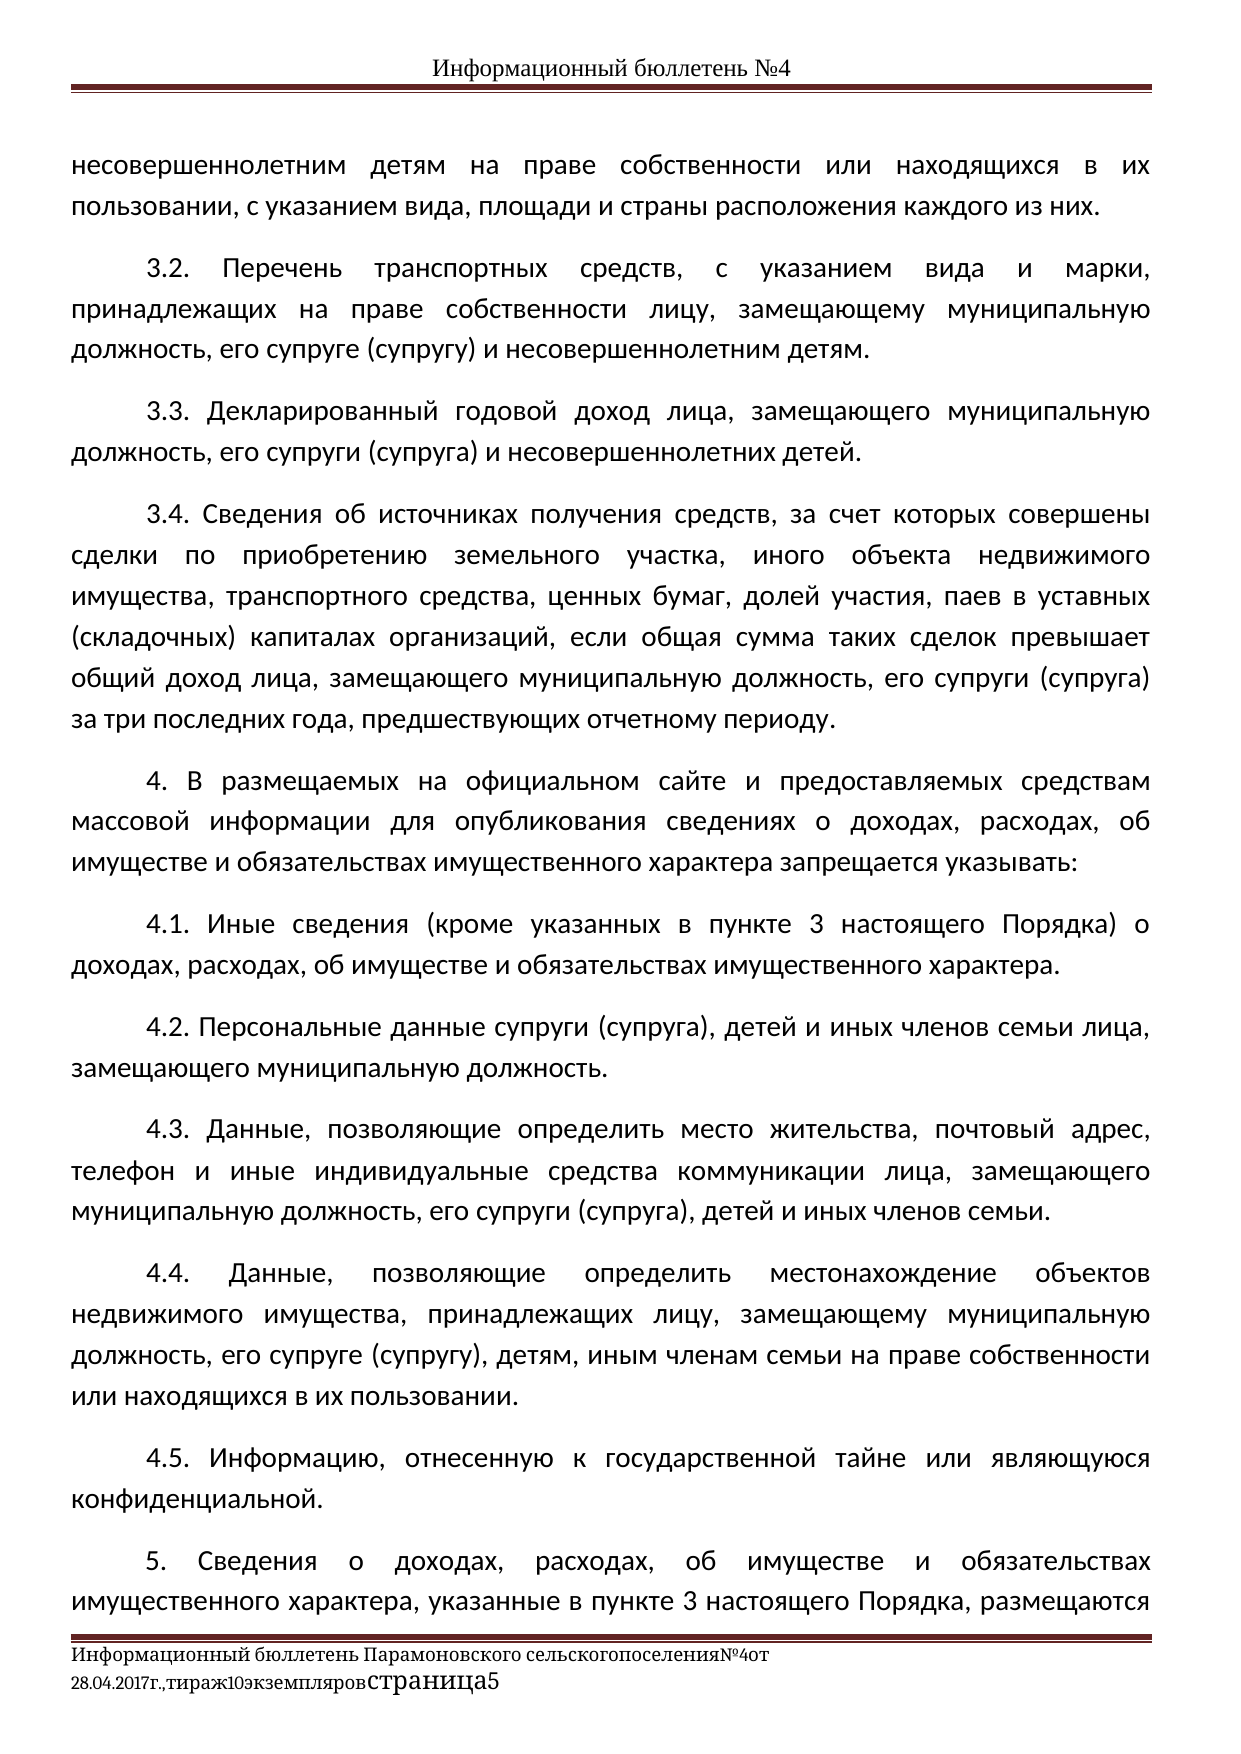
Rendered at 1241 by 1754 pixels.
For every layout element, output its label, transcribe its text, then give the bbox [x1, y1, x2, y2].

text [71, 146, 1152, 223]
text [71, 1542, 1152, 1618]
text 4. В размещаемых на официальном сайте и предоставляемых средствам массовой информации для опубликования сведениях о доходах, расходах, об имуществе и обязательствах имущественного характера запрещается указывать: [71, 762, 1152, 879]
text 3.3. Декларированный годовой доход лица, замещающего муниципальную должность, его супруги (супруга) и несовершеннолетних детей. [71, 392, 1152, 469]
text 4.2. Персональные данные супруги (супруга), детей и иных членов семьи лица, замещающего муниципальную должность. [71, 1008, 1152, 1084]
text 4.3. Данные, позволяющие определить место жительства, почтовый адрес, телефон и иные индивидуальные средства коммуникации лица, замещающего муниципальную должность, его супруги (супруга), детей и иных членов семьи. [71, 1111, 1152, 1228]
text 4.1. Иные сведения (кроме указанных в пункте 3 настоящего Порядка) о доходах, расходах, об имуществе и обязательствах имущественного характера. [71, 905, 1152, 982]
text 4.5. Информацию, отнесенную к государственной тайне или являющуюся конфиденциальной. [71, 1439, 1152, 1515]
text 3.4. Сведения об источниках получения средств, за счет которых совершены сделки по приобретению земельного участка, иного объекта недвижимого имущества, транспортного средства, ценных бумаг, долей участия, паев в уставных (складочных) капиталах организаций, если общая сумма таких сделок превышает общий доход лица, замещающего муниципальную должность, его супруги (супруга) за три последних года, предшествующих отчетному периоду. [71, 495, 1152, 735]
text 3.2. Перечень транспортных средств, с указанием вида и марки, принадлежащих на праве собственности лицу, замещающему муниципальную должность, его супруге (супругу) и несовершеннолетним детям. [71, 249, 1152, 366]
text 4.4. Данные, позволяющие определить местонахождение объектов недвижимого имущества, принадлежащих лицу, замещающему муниципальную должность, его супруге (супругу), детям, иным членам семьи на праве собственности или находящихся в их пользовании. [71, 1254, 1152, 1413]
